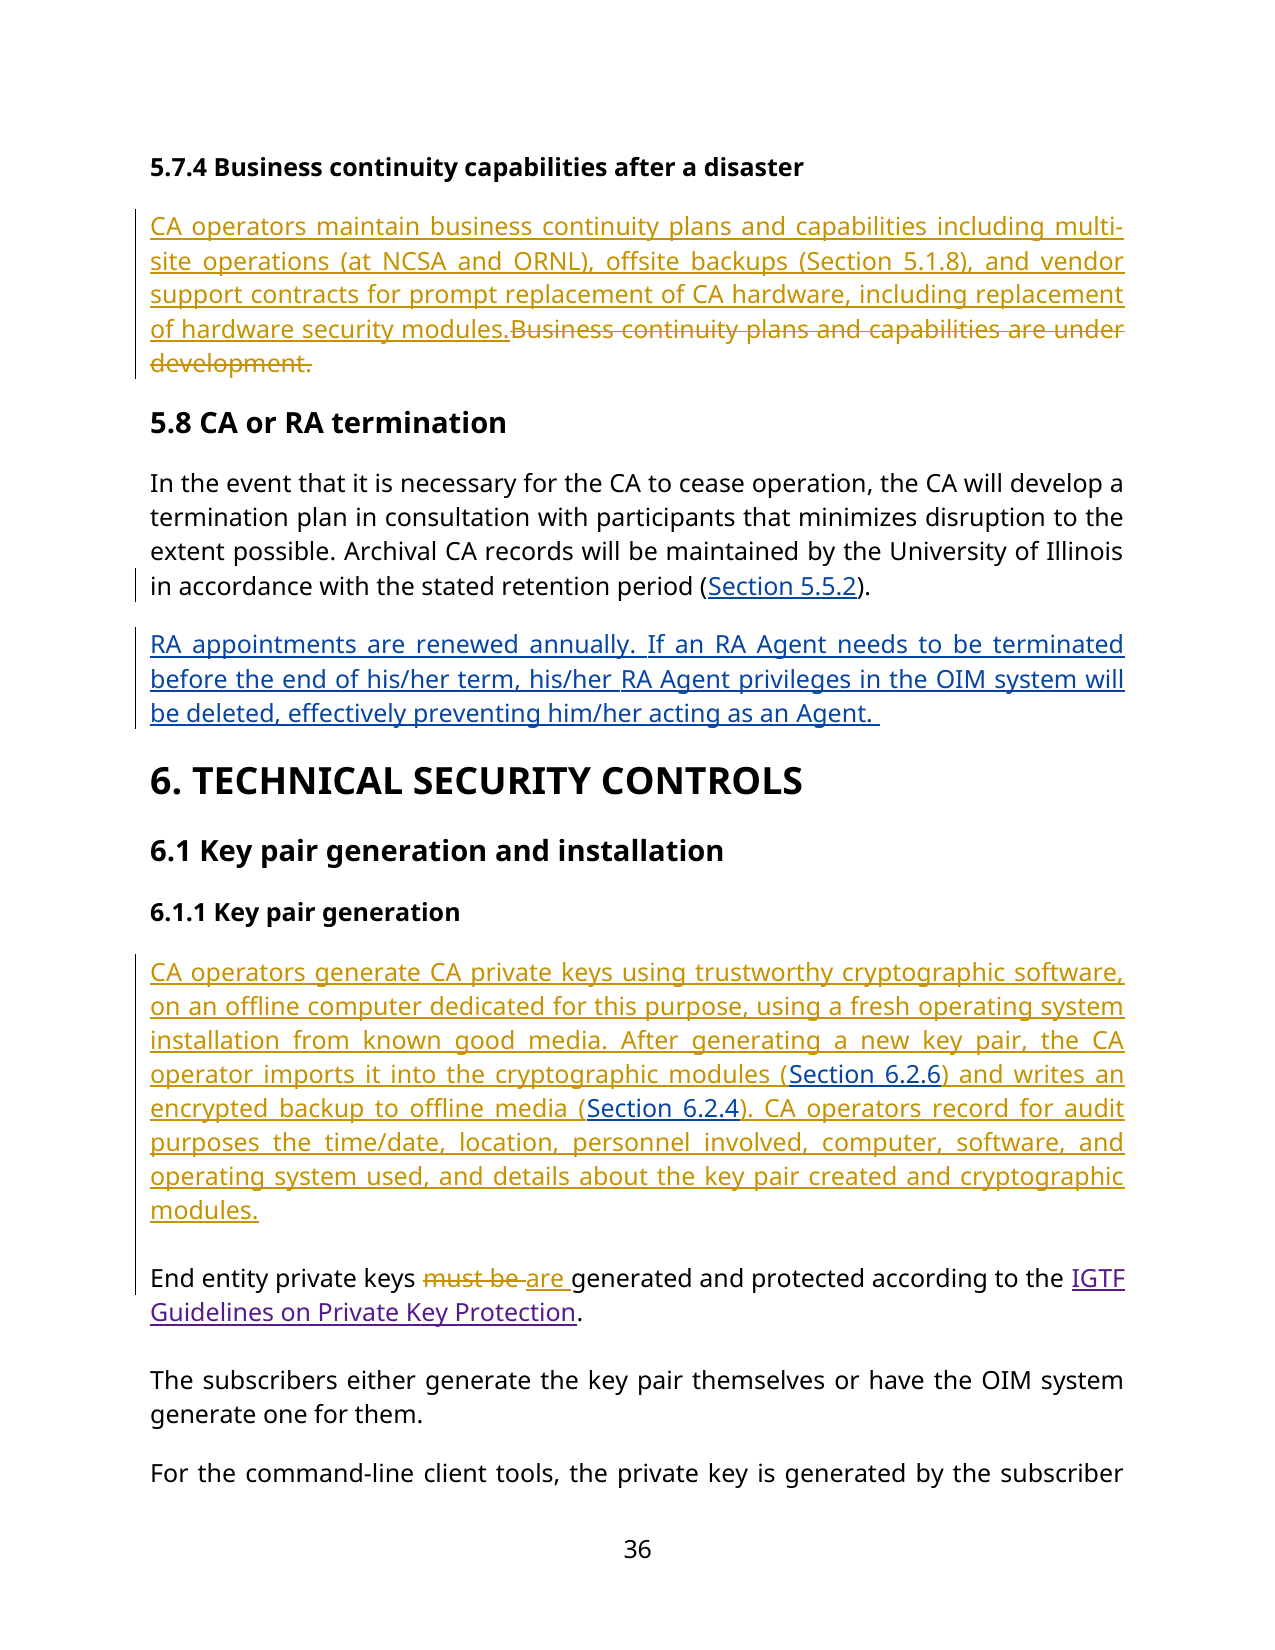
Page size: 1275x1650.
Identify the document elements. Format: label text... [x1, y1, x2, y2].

text The subscribers either generate the key pair themselves or have the OIM system generate one for them. [150, 1363, 1125, 1431]
text End entity private keys generated and protected according to the IGTF Guidelines on Private Key Protection. [150, 1261, 1125, 1329]
subtitle 6.1.1 Key pair generation [150, 895, 1125, 929]
subtitle 5.8 CA or RA termination [150, 403, 1125, 442]
subtitle 6. TECHNICAL SECURITY CONTROLS [150, 754, 1125, 805]
subtitle 6.1 Key pair generation and installation [150, 830, 1125, 870]
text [150, 1456, 1125, 1490]
subtitle 5.7.4 Business continuity capabilities after a disaster [150, 150, 1125, 184]
text In the event that it is necessary for the CA to cease operation, the CA will develop a termination plan in consultation with participants that minimizes disruption to the extent possible. Archival CA records will be maintained by the University of Illinois in accordance with the stated retention period (). [150, 466, 1125, 602]
